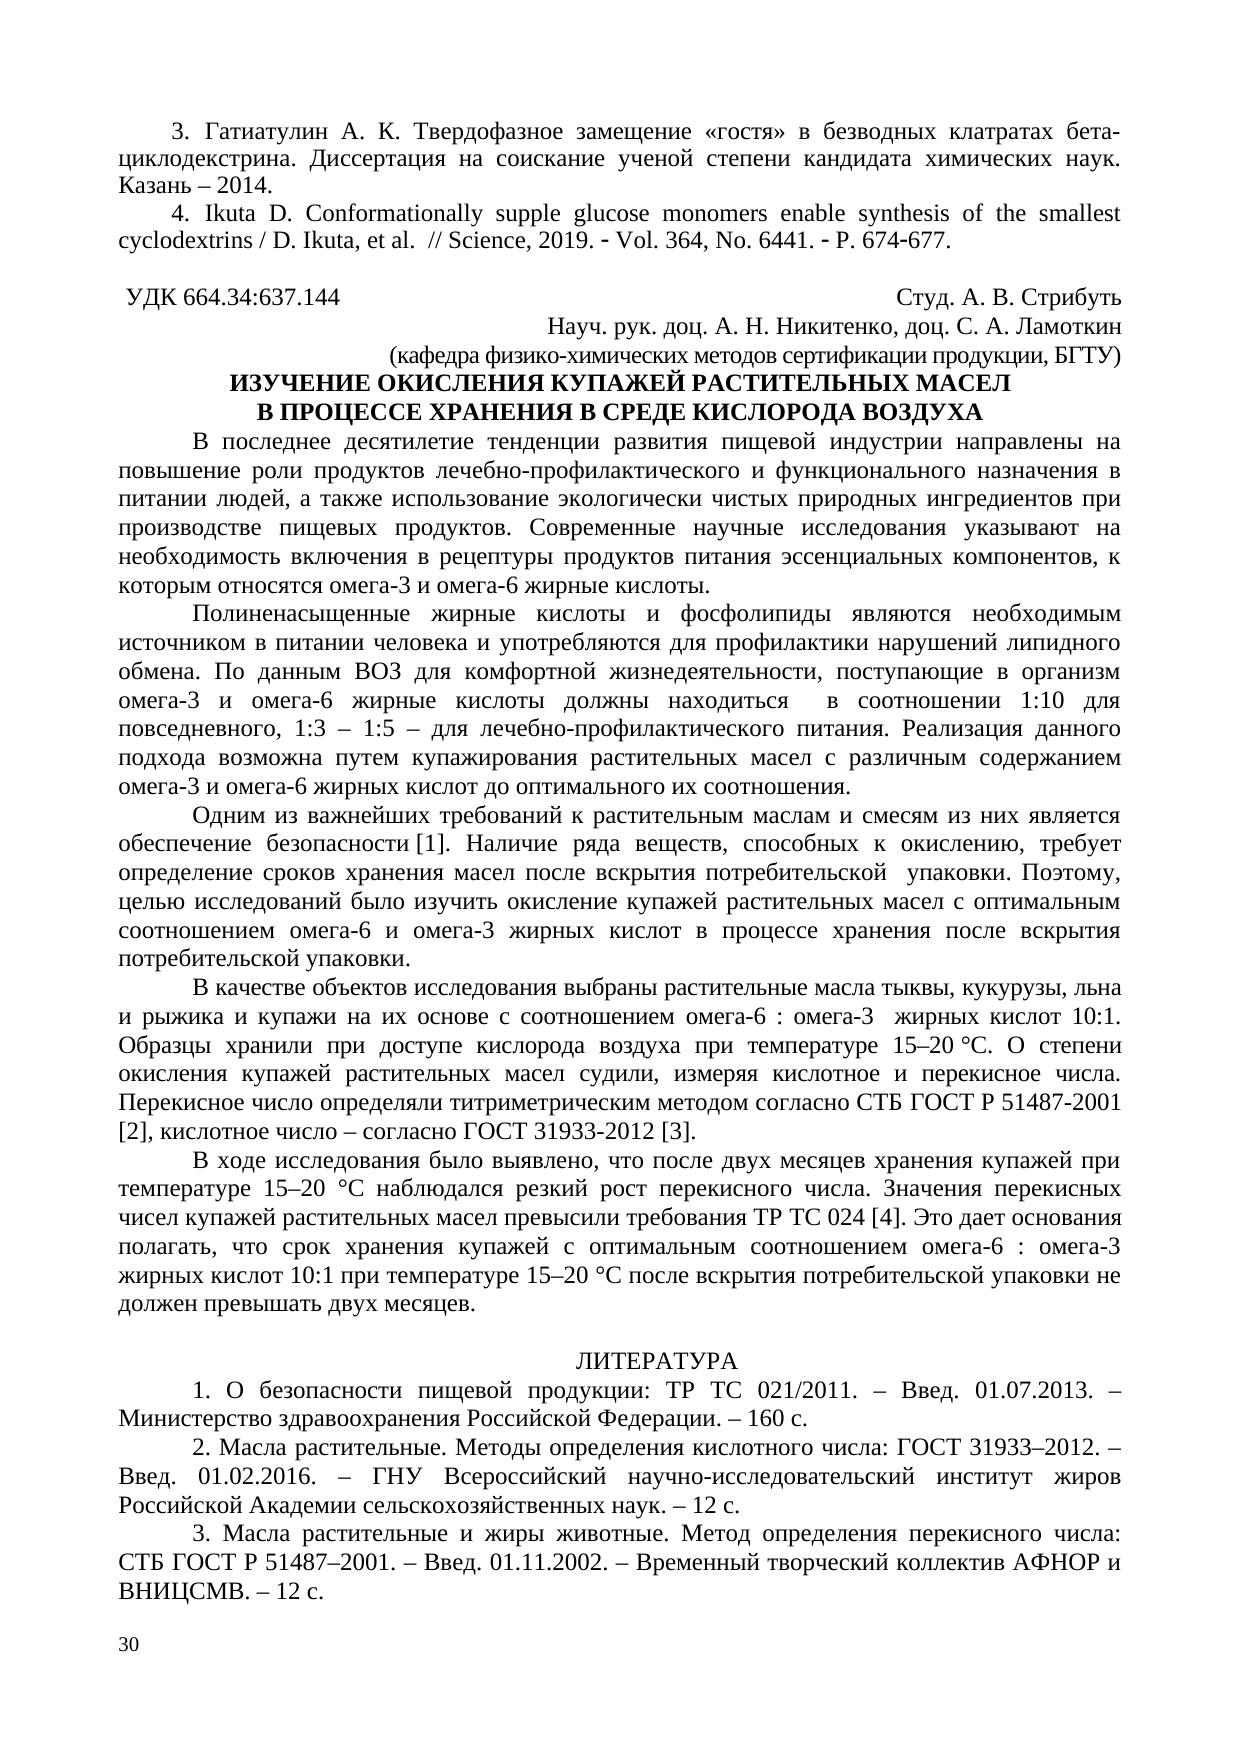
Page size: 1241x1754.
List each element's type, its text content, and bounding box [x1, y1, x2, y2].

text Одним из важнейших требований к растительным маслам и смесям из них является обеспечение безопасности [1]. Наличие ряда веществ, способных к окислению, требует определение сроков хранения масел после вскрытия потребительской упаковки. Поэтому, целью исследований было изучить окисление купажей растительных масел с оптимальным соотношением омега-6 и омега-3 жирных кислот в процессе хранения после вскрытия потребительской упаковки. [118, 800, 1122, 972]
text В ходе исследования было выявлено, что после двух месяцев хранения купажей при температуре 15–20 °С наблюдался резкий рост перекисного числа. Значения перекисных чисел купажей растительных масел превысили требования ТР ТС 024 [4]. Это дает основания полагать, что срок хранения купажей с оптимальным соотношением омега-6 : омега-3 жирных кислот 10:1 при температуре 15–20 °С после вскрытия потребительской упаковки не должен превышать двух месяцев. [118, 1145, 1122, 1317]
text В последнее десятилетие тенденции развития пищевой индустрии направлены на повышение роли продуктов лечебно-профилактического и функционального назначения в питании людей, а также использование экологически чистых природных ингредиентов при производстве пищевых продуктов. Современные научные исследования указывают на необходимость включения в рецептуры продуктов питания эссенциальных компонентов, к которым относятся омега-3 и омега-6 жирные кислоты. [118, 426, 1122, 598]
text Науч. рук. доц. А. Н. Никитенко, доц. С. А. Ламоткин [118, 311, 1122, 340]
list Ikuta D. Conformationally supple glucose monomers enable synthesis of the smallest cyclodextrins / D. Ikuta, et al. // Science, 2019. Vol. 364, No. 6441. P. 674677. [118, 199, 1122, 253]
text (кафедра физико-химических методов сертификации продукции, БГТУ) [118, 340, 1122, 368]
text Полиненасыщенные жирные кислоты и фосфолипиды являются необходимым источником в питании человека и употребляются для профилактики нарушений липидного обмена. По данным ВОЗ для комфортной жизнедеятельности, поступающие в организм омега-3 и омега-6 жирные кислоты должны находиться в соотношении 1:10 для повседневного, 1:3 – 1:5 – для лечебно-профилактического питания. Реализация данного подхода возможна путем купажирования растительных масел с различным содержанием омега-3 и омега-6 жирных кислот до оптимального их соотношения. [118, 598, 1122, 800]
text ЛИТЕРАТУРА [118, 1346, 1122, 1375]
text 1. О безопасности пищевой продукции: ТР ТС 021/2011. – Введ. 01.07.2013. – Министерство здравоохранения Российской Федерации. – 160 с. [118, 1375, 1122, 1432]
text В качестве объектов исследования выбраны растительные масла тыквы, кукурузы, льна и рыжика и купажи на их основе с соотношением омега-6 : омега-3 жирных кислот 10:1. Образцы хранили при доступе кислорода воздуха при температуре 15–20 °С. О степени окисления купажей растительных масел судили, измеряя кислотное и перекисное числа. Перекисное число определяли титриметрическим методом согласно СТБ ГОСТ Р 51487-2001 [2], кислотное число – согласно ГОСТ 31933-2012 [3]. [118, 972, 1122, 1145]
text УДК 664.34:637.144 Студ. А. В. Стрибуть [118, 282, 1122, 311]
text В ПРОЦЕССЕ ХРАНЕНИЯ В СРЕДЕ КИСЛОРОДА ВОЗДУХА [118, 397, 1122, 426]
text ИЗУЧЕНИЕ ОКИСЛЕНИЯ КУПАЖЕЙ РАСТИТЕЛЬНЫХ МАСЕЛ [118, 368, 1122, 397]
text 3. Масла растительные и жиры животные. Метод определения перекисного числа: СТБ ГОСТ Р 51487–2001. – Введ. 01.11.2002. – Временный творческий коллектив АФНОР и ВНИЦСМВ. – 12 с. [118, 1518, 1122, 1605]
list Гатиатулин А. К. Твердофазное замещение «гостя» в безводных клатратах бета-циклодекстрина. Диссертация на соискание ученой степени кандидата химических наук. Казань – 2014. [118, 118, 1122, 199]
text 2. Масла растительные. Методы определения кислотного числа: ГОСТ 31933–2012. – Введ. 01.02.2016. – ГНУ Всероссийский научно-исследовательский институт жиров Российской Академии сельскохозяйственных наук. – 12 с. [118, 1432, 1122, 1518]
